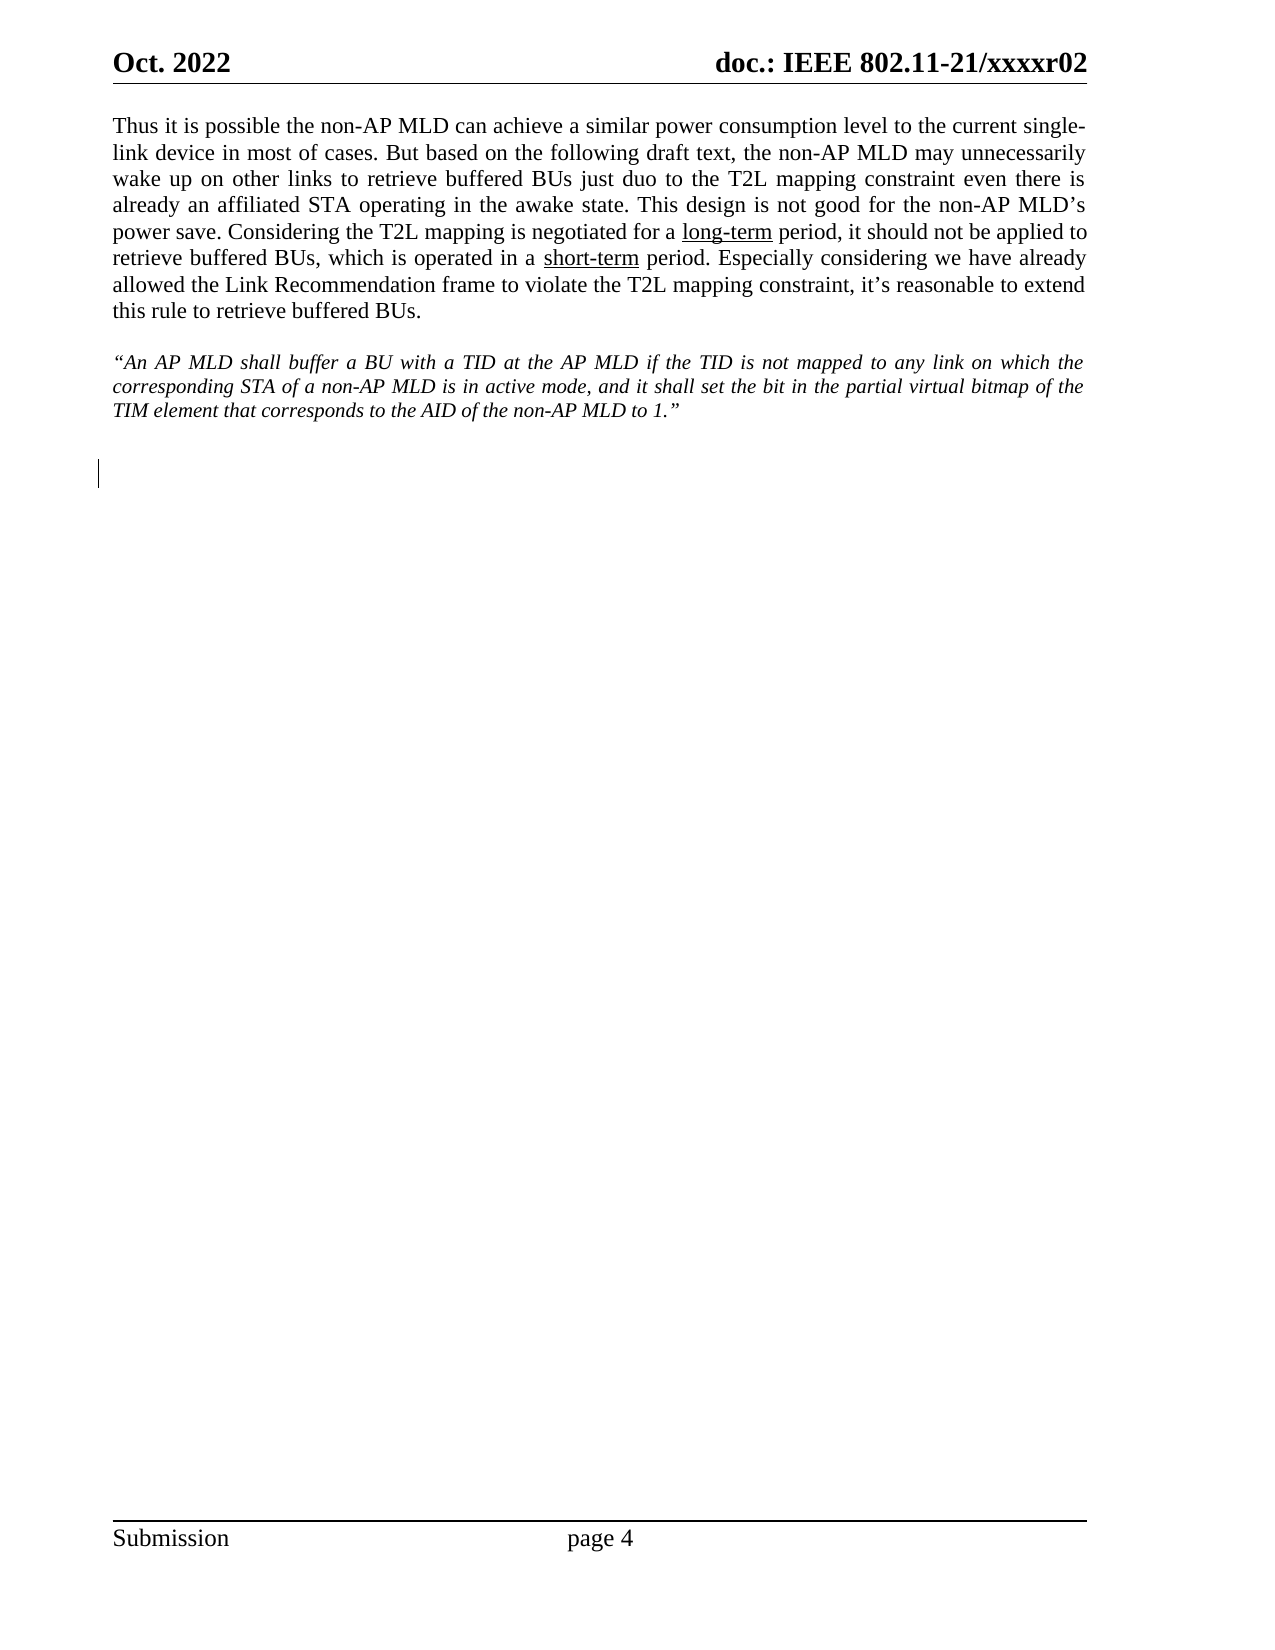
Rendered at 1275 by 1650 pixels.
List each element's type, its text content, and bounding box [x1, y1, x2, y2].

text Thus it is possible the non-AP MLD can achieve a similar power consumption level to the current single-link device in most of cases. But based on the following draft text, the non-AP MLD may unnecessarily wake up on other links to retrieve buffered BUs just duo to the T2L mapping constraint even there is already an affiliated STA operating in the awake state. This design is not good for the non-AP MLD’s power save. Considering the T2L mapping is negotiated for a long-term period, it should not be applied to retrieve buffered BUs, which is operated in a short-term period. Especially considering we have already allowed the Link Recommendation frame to violate the T2L mapping constraint, it’s reasonable to extend this rule to retrieve buffered BUs. [112, 112, 1087, 323]
text “An AP MLD shall buffer a BU with a TID at the AP MLD if the TID is not mapped to any link on which the corresponding STA of a non-AP MLD is in active mode, and it shall set the bit in the partial virtual bitmap of the TIM element that corresponds to the AID of the non-AP MLD to 1.” [112, 350, 1087, 422]
